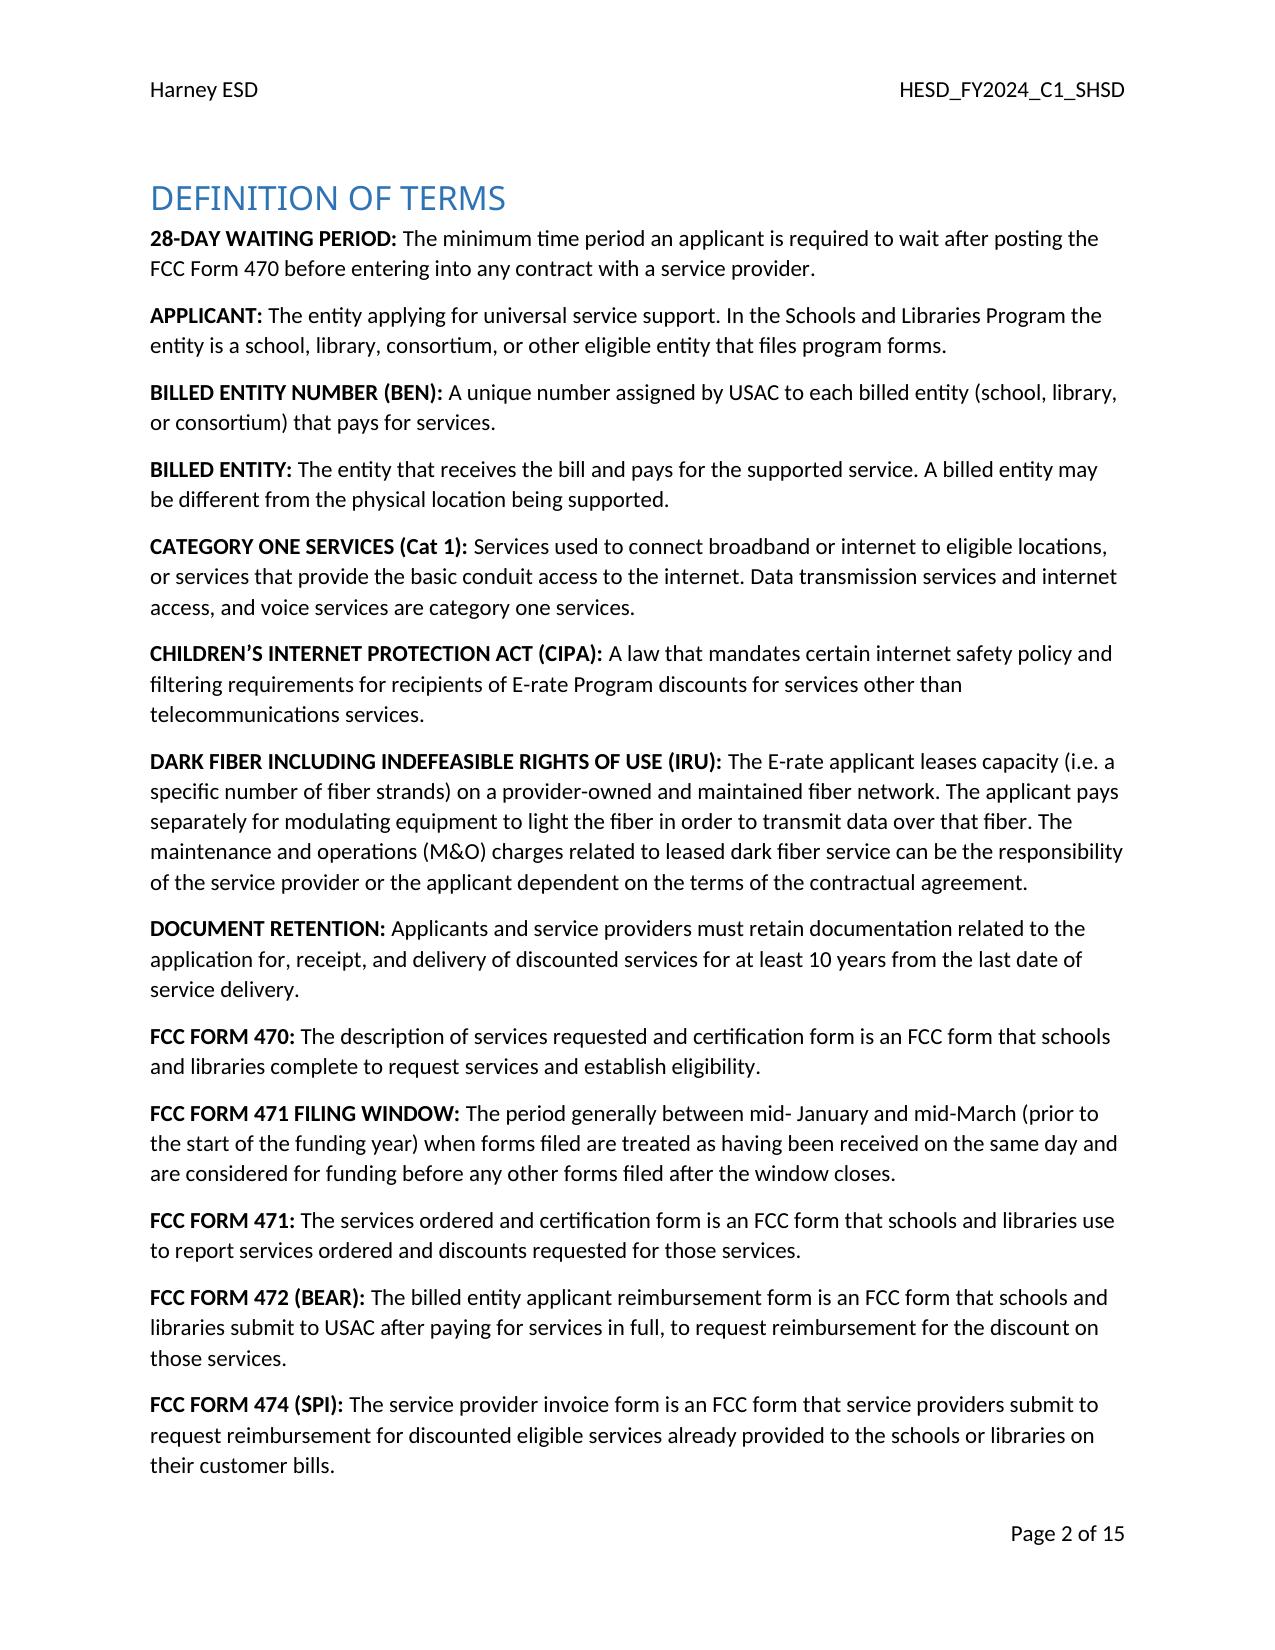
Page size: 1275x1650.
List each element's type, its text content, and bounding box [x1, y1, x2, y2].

text FCC FORM 471: The services ordered and certification form is an FCC form that schools and libraries use to report services ordered and discounts requested for those services. [150, 1206, 1125, 1264]
text APPLICANT: The entity applying for universal service support. In the Schools and Libraries Program the entity is a school, library, consortium, or other eligible entity that files program forms. [150, 301, 1125, 359]
text DOCUMENT RETENTION: Applicants and service providers must retain documentation related to the application for, receipt, and delivery of discounted services for at least 10 years from the last date of service delivery. [150, 914, 1125, 1003]
text CATEGORY ONE SERVICES (Cat 1): Services used to connect broadband or internet to eligible locations, or services that provide the basic conduit access to the internet. Data transmission services and internet access, and voice services are category one services. [150, 532, 1125, 621]
text FCC FORM 470: The description of services requested and certification form is an FCC form that schools and libraries complete to request services and establish eligibility. [150, 1022, 1125, 1080]
text FCC FORM 471 FILING WINDOW: The period generally between mid- January and mid-March (prior to the start of the funding year) when forms filed are treated as having been received on the same day and are considered for funding before any other forms filed after the window closes. [150, 1099, 1125, 1187]
text CHILDREN’S INTERNET PROTECTION ACT (CIPA): A law that mandates certain internet safety policy and filtering requirements for recipients of E-rate Program discounts for services other than telecommunications services. [150, 639, 1125, 728]
text 28-DAY WAITING PERIOD: The minimum time period an applicant is required to wait after posting the FCC Form 470 before entering into any contract with a service provider. [150, 224, 1125, 282]
text DARK FIBER INCLUDING INDEFEASIBLE RIGHTS OF USE (IRU): The E-rate applicant leases capacity (i.e. a specific number of fiber strands) on a provider-owned and maintained fiber network. The applicant pays separately for modulating equipment to light the fiber in order to transmit data over that fiber. The maintenance and operations (M&O) charges related to leased dark fiber service can be the responsibility of the service provider or the applicant dependent on the terms of the contractual agreement. [150, 747, 1125, 896]
text FCC FORM 474 (SPI): The service provider invoice form is an FCC form that service providers submit to request reimbursement for discounted eligible services already provided to the schools or libraries on their customer bills. [150, 1391, 1125, 1479]
text BILLED ENTITY: The entity that receives the bill and pays for the supported service. A billed entity may be different from the physical location being supported. [150, 455, 1125, 513]
text FCC FORM 472 (BEAR): The billed entity applicant reimbursement form is an FCC form that schools and libraries submit to USAC after paying for services in full, to request reimbursement for the discount on those services. [150, 1283, 1125, 1372]
text BILLED ENTITY NUMBER (BEN): A unique number assigned by USAC to each billed entity (school, library, or consortium) that pays for services. [150, 378, 1125, 436]
subtitle DEFINITION OF TERMS [150, 175, 1125, 220]
